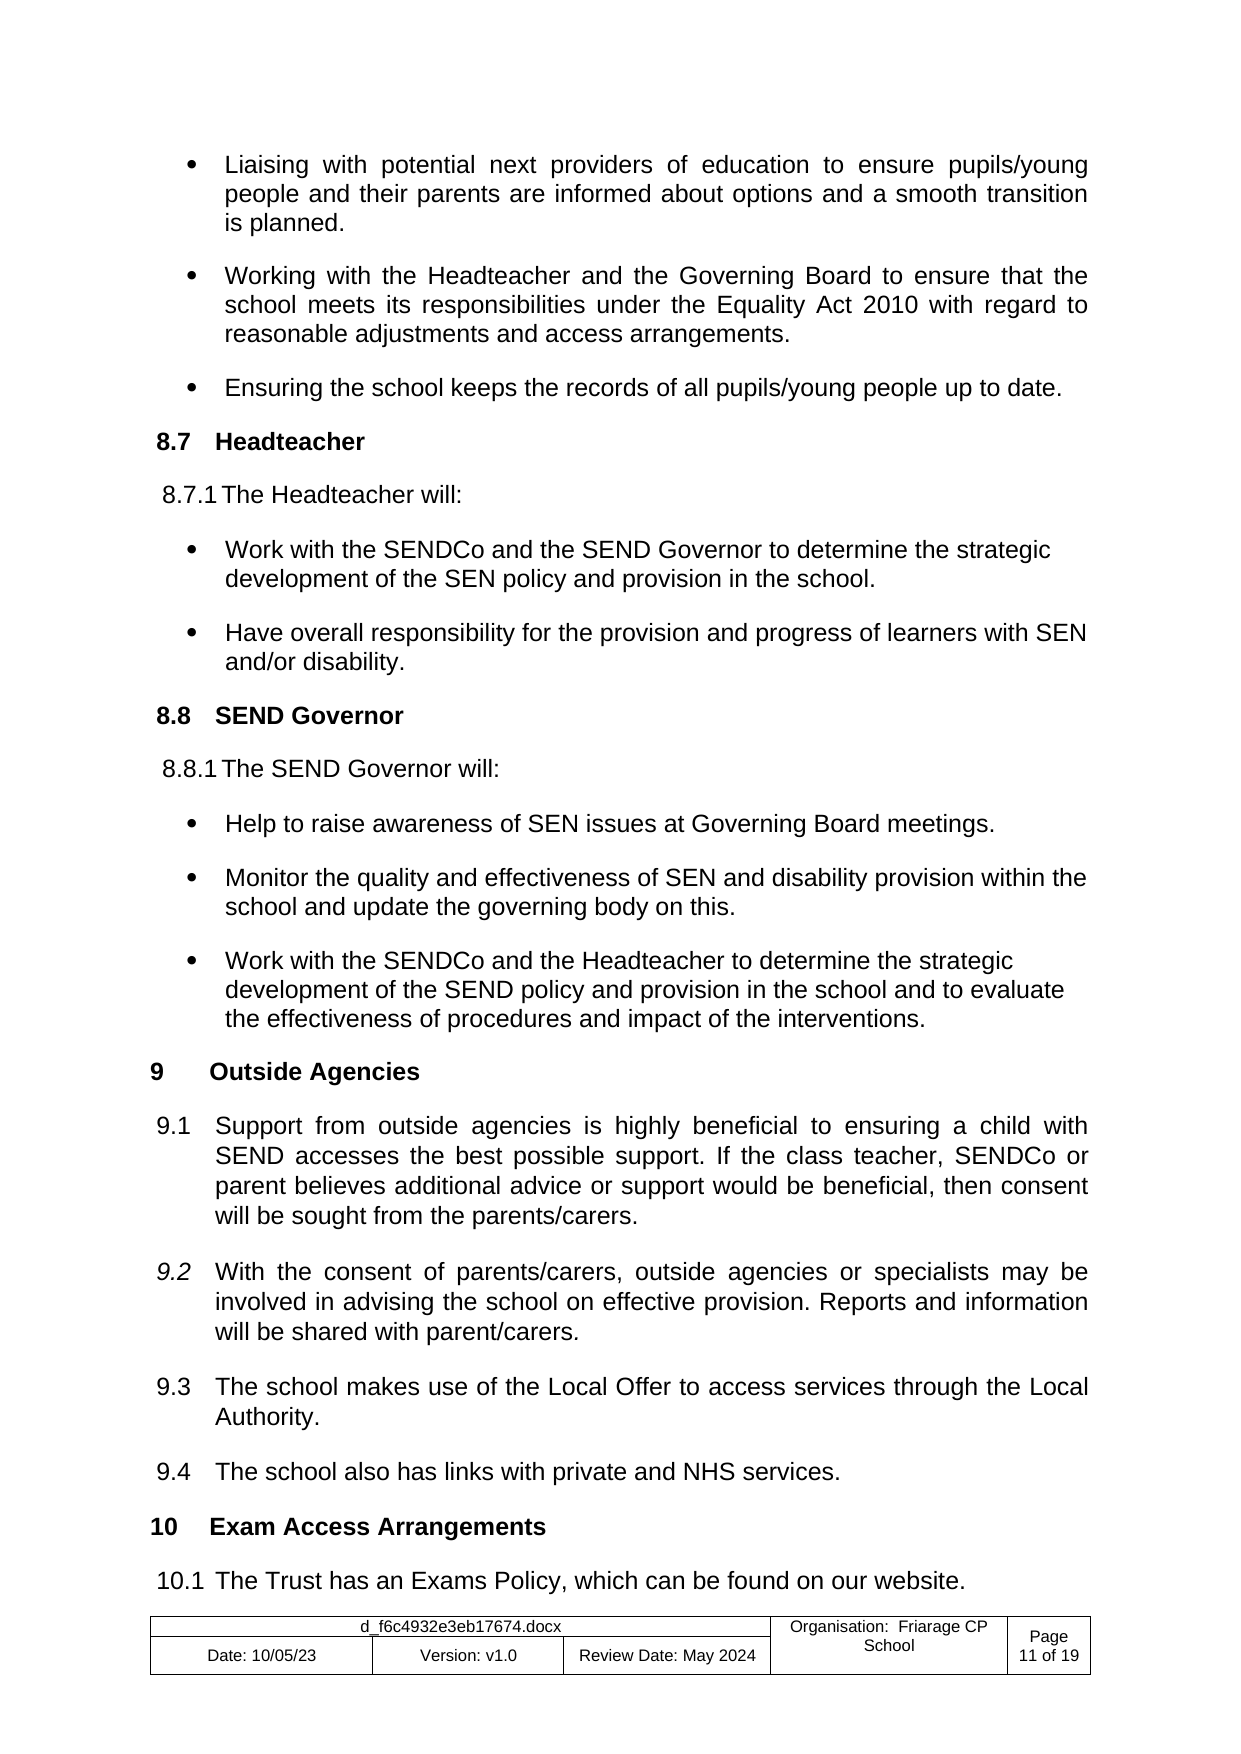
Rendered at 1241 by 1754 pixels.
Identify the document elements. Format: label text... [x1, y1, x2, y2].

list Work with the SENDCo and the SEND Governor to determine the strategic development of the SEN policy and provision in the school. [187, 535, 1090, 593]
list Work with the SENDCo and the Headteacher to determine the strategic development of the SEND policy and provision in the school and to evaluate the effectiveness of procedures and impact of the interventions. [187, 946, 1090, 1032]
list Headteacher [156, 427, 1090, 455]
list Working with the Headteacher and the Governing Board to ensure that the school meets its responsibilities under the Equality Act 2010 with regard to reasonable adjustments and access arrangements. [187, 261, 1090, 348]
list The school also has links with private and NHS services. [156, 1457, 1090, 1486]
list The Headteacher will: [162, 480, 1090, 509]
list The SEND Governor will: [162, 754, 1090, 783]
list SEND Governor [156, 701, 1090, 729]
list The school makes use of the Local Offer to access services through the Local Authority. [156, 1372, 1090, 1431]
list The Trust has an Exams Policy, which can be found on our website. [156, 1566, 1090, 1594]
list Have overall responsibility for the provision and progress of learners with SEN and/or disability. [187, 618, 1090, 676]
list Help to raise awareness of SEN issues at Governing Board meetings. [187, 809, 1090, 838]
list Support from outside agencies is highly beneficial to ensuring a child with SEND accesses the best possible support. If the class teacher, SENDCo or parent believes additional advice or support would be beneficial, then consent will be sought from the parents/carers. [156, 1111, 1090, 1230]
list Outside Agencies [150, 1057, 1090, 1086]
list With the consent of parents/carers, outside agencies or specialists may be involved in advising the school on effective provision. Reports and information will be shared with parent/carers. [156, 1256, 1090, 1345]
list Ensuring the school keeps the records of all pupils/young people up to date. [187, 373, 1090, 402]
list Liaising with potential next providers of education to ensure pupils/young people and their parents are informed about options and a smooth transition is planned. [187, 150, 1090, 236]
list Exam Access Arrangements [150, 1512, 1090, 1541]
list Monitor the quality and effectiveness of SEN and disability provision within the school and update the governing body on this. [187, 863, 1090, 921]
